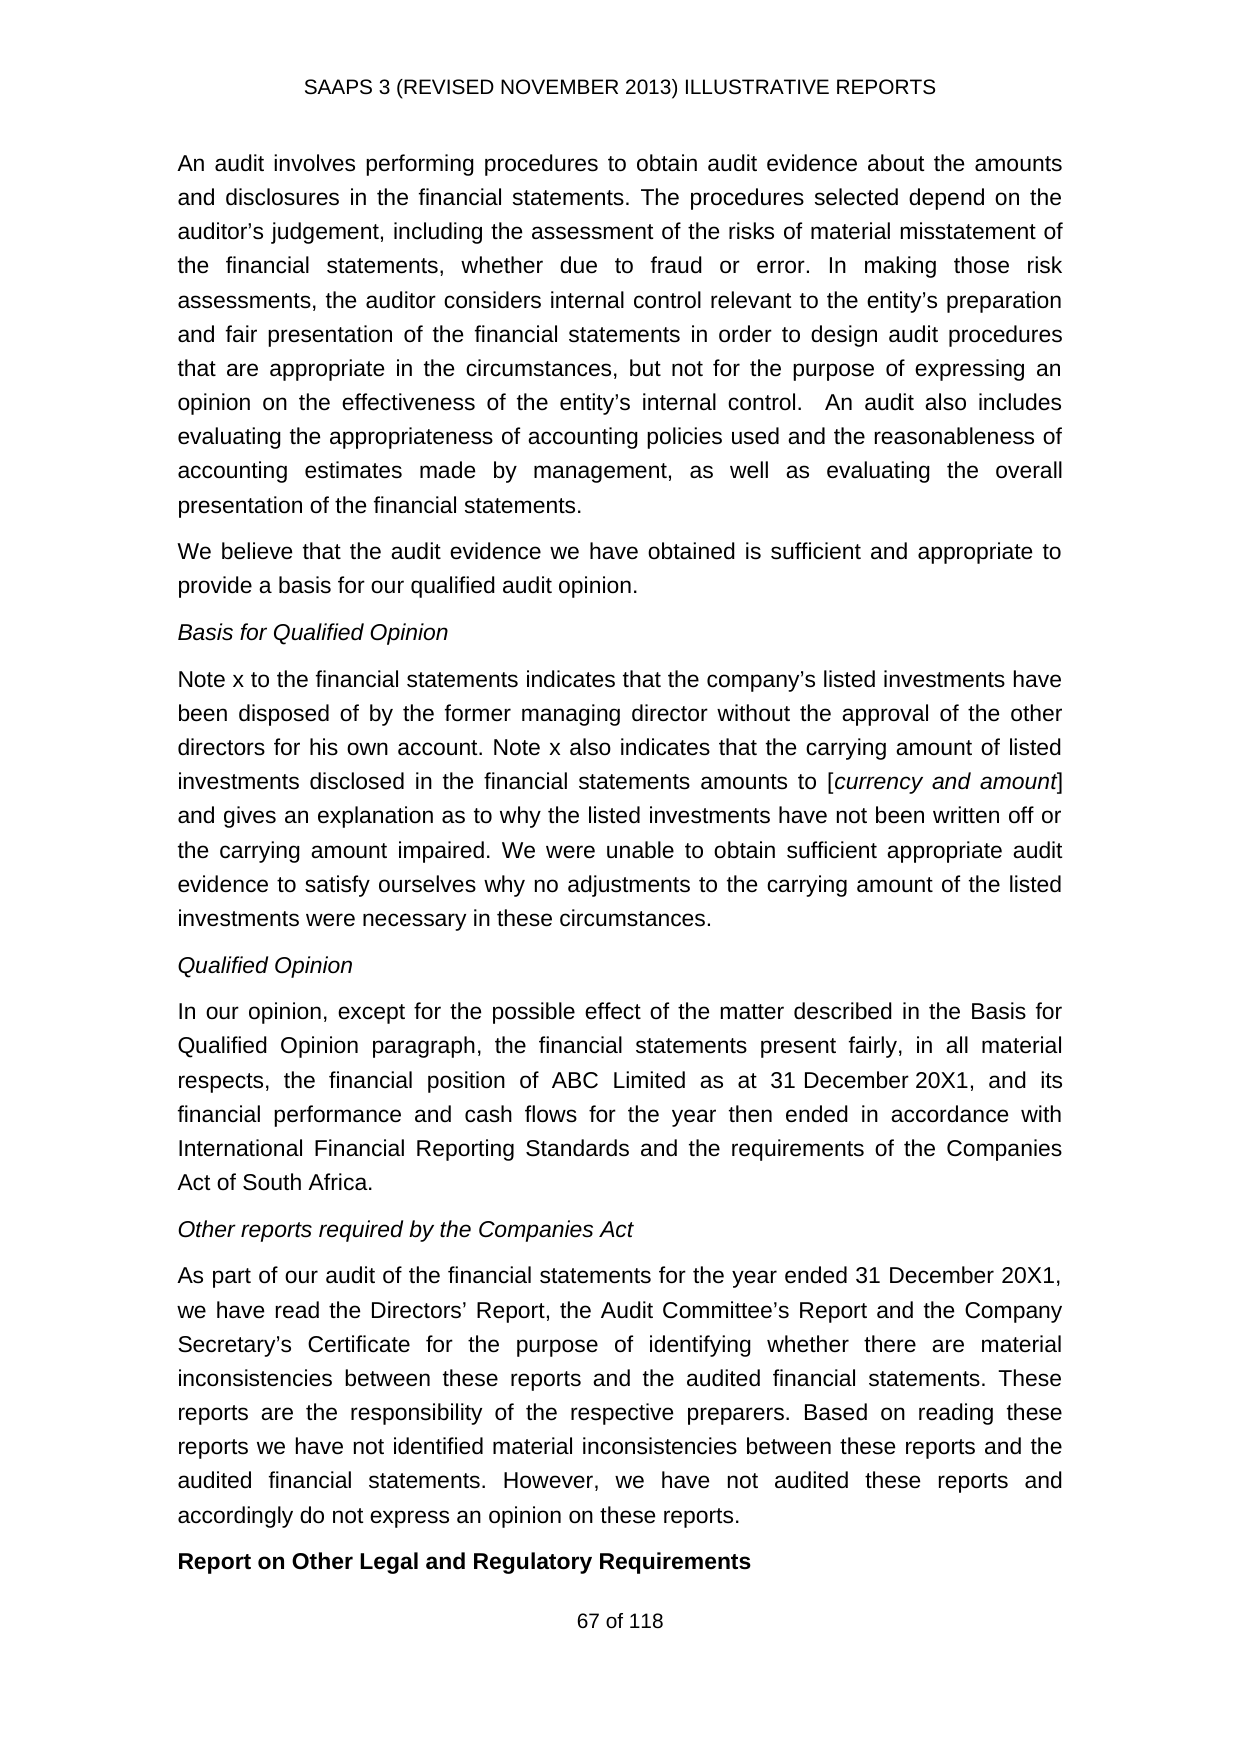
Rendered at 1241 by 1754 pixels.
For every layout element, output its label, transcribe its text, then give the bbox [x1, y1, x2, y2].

text Note x to the financial statements indicates that the company’s listed investments have been disposed of by the former managing director without the approval of the other directors for his own account. Note x also indicates that the carrying amount of listed investments disclosed in the financial statements amounts to [currency and amount] and gives an explanation as to why the listed investments have not been written off or the carrying amount impaired. We were unable to obtain sufficient appropriate audit evidence to satisfy ourselves why no adjustments to the carrying amount of the listed investments were necessary in these circumstances. [177, 666, 1063, 931]
text Qualified Opinion [177, 952, 1063, 978]
text As part of our audit of the financial statements for the year ended 31 December 20X1, we have read the Directors’ Report, the Audit Committee’s Report and the Company Secretary’s Certificate for the purpose of identifying whether there are material inconsistencies between these reports and the audited financial statements. These reports are the responsibility of the respective preparers. Based on reading these reports we have not identified material inconsistencies between these reports and the audited financial statements. However, we have not audited these reports and accordingly do not express an opinion on these reports. [177, 1262, 1063, 1528]
text Report on Other Legal and Regulatory Requirements [177, 1548, 1063, 1575]
text Basis for Qualified Opinion [177, 619, 1063, 646]
text An audit involves performing procedures to obtain audit evidence about the amounts and disclosures in the financial statements. The procedures selected depend on the auditor’s judgement, including the assessment of the risks of material misstatement of the financial statements, whether due to fraud or error. In making those risk assessments, the auditor considers internal control relevant to the entity’s preparation and fair presentation of the financial statements in order to design audit procedures that are appropriate in the circumstances, but not for the purpose of expressing an opinion on the effectiveness of the entity’s internal control. An audit also includes evaluating the appropriateness of accounting policies used and the reasonableness of accounting estimates made by management, as well as evaluating the overall presentation of the financial statements. [177, 150, 1063, 518]
text We believe that the audit evidence we have obtained is sufficient and appropriate to provide a basis for our qualified audit opinion. [177, 538, 1063, 599]
text Other reports required by the Companies Act [177, 1216, 1063, 1242]
text In our opinion, except for the possible effect of the matter described in the Basis for Qualified Opinion paragraph, the financial statements present fairly, in all material respects, the financial position of ABC Limited as at 31 December 20X1, and its financial performance and cash flows for the year then ended in accordance with International Financial Reporting Standards and the requirements of the Companies Act of South Africa. [177, 998, 1063, 1196]
